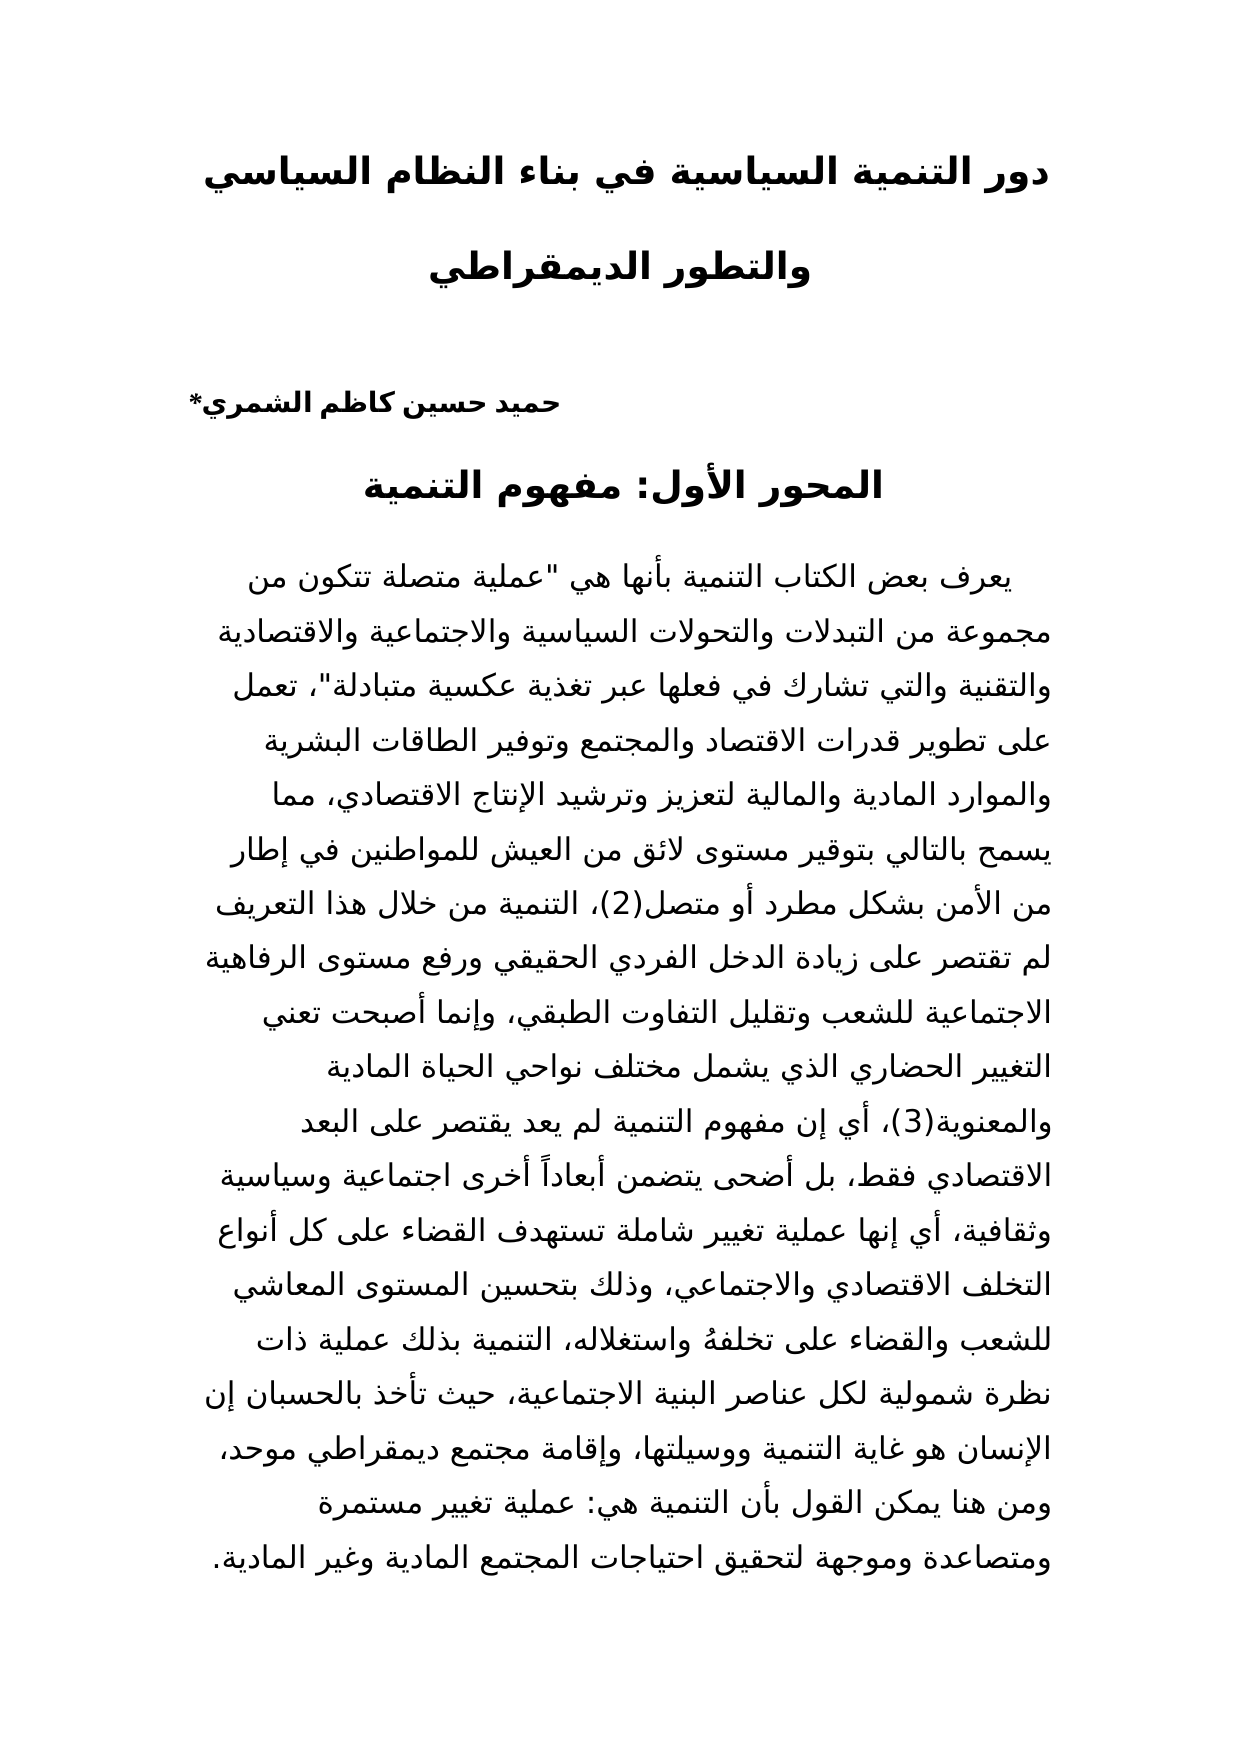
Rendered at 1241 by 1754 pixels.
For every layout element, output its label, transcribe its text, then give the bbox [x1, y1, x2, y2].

text والتطور الديمقراطي [187, 244, 1053, 288]
text المحور الأول: مفهوم التنمية [187, 464, 1053, 508]
text دور التنمية السياسية في بناء النظام السياسي [187, 150, 1053, 194]
text حميد حسين كاظم الشمري* [187, 386, 1053, 419]
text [187, 558, 1053, 1576]
